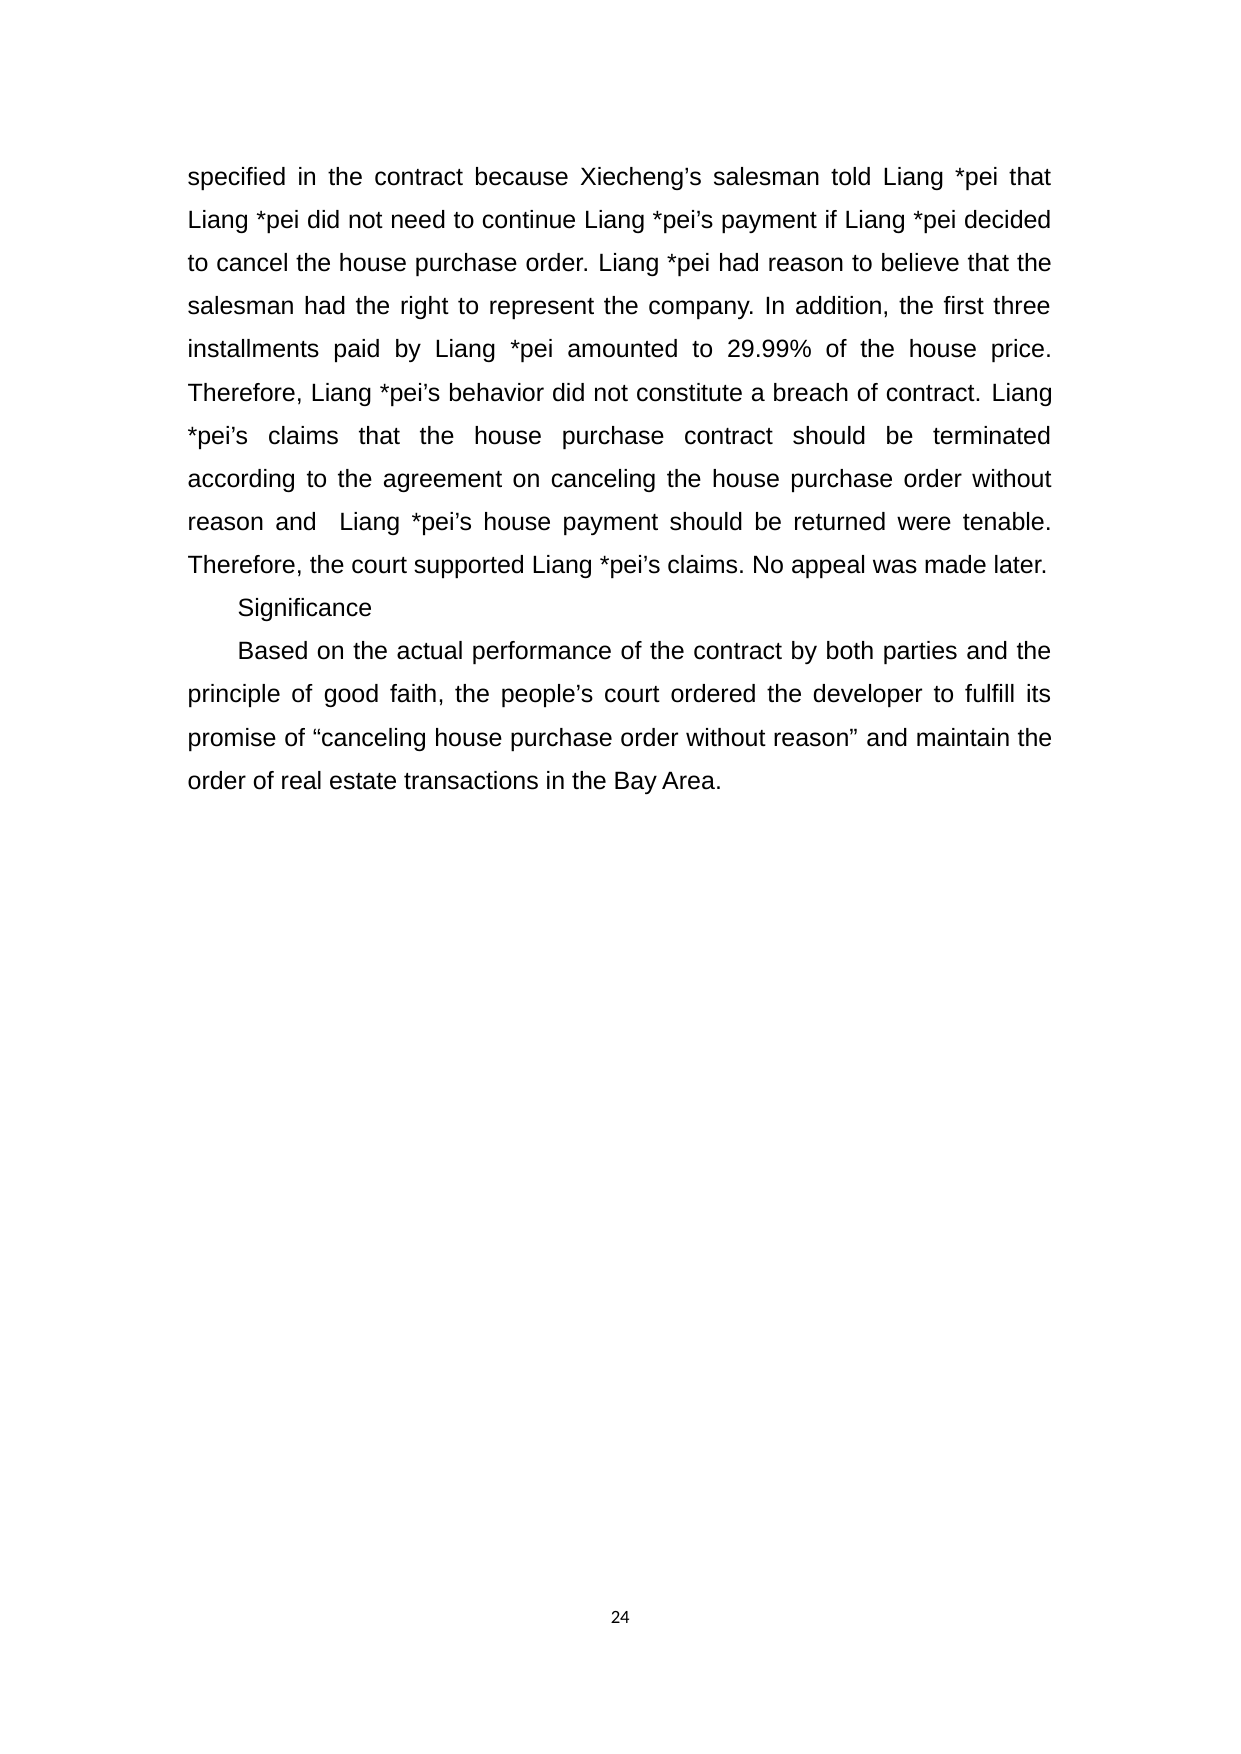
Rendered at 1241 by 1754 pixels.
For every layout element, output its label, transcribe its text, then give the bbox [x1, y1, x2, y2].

text Significance [187, 593, 1053, 622]
text Based on the actual performance of the contract by both parties and the principle of good faith, the people’s court ordered the developer to fulfill its promise of “canceling house purchase order without reason” and maintain the order of real estate transactions in the Bay Area. [187, 636, 1053, 794]
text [187, 162, 1053, 579]
